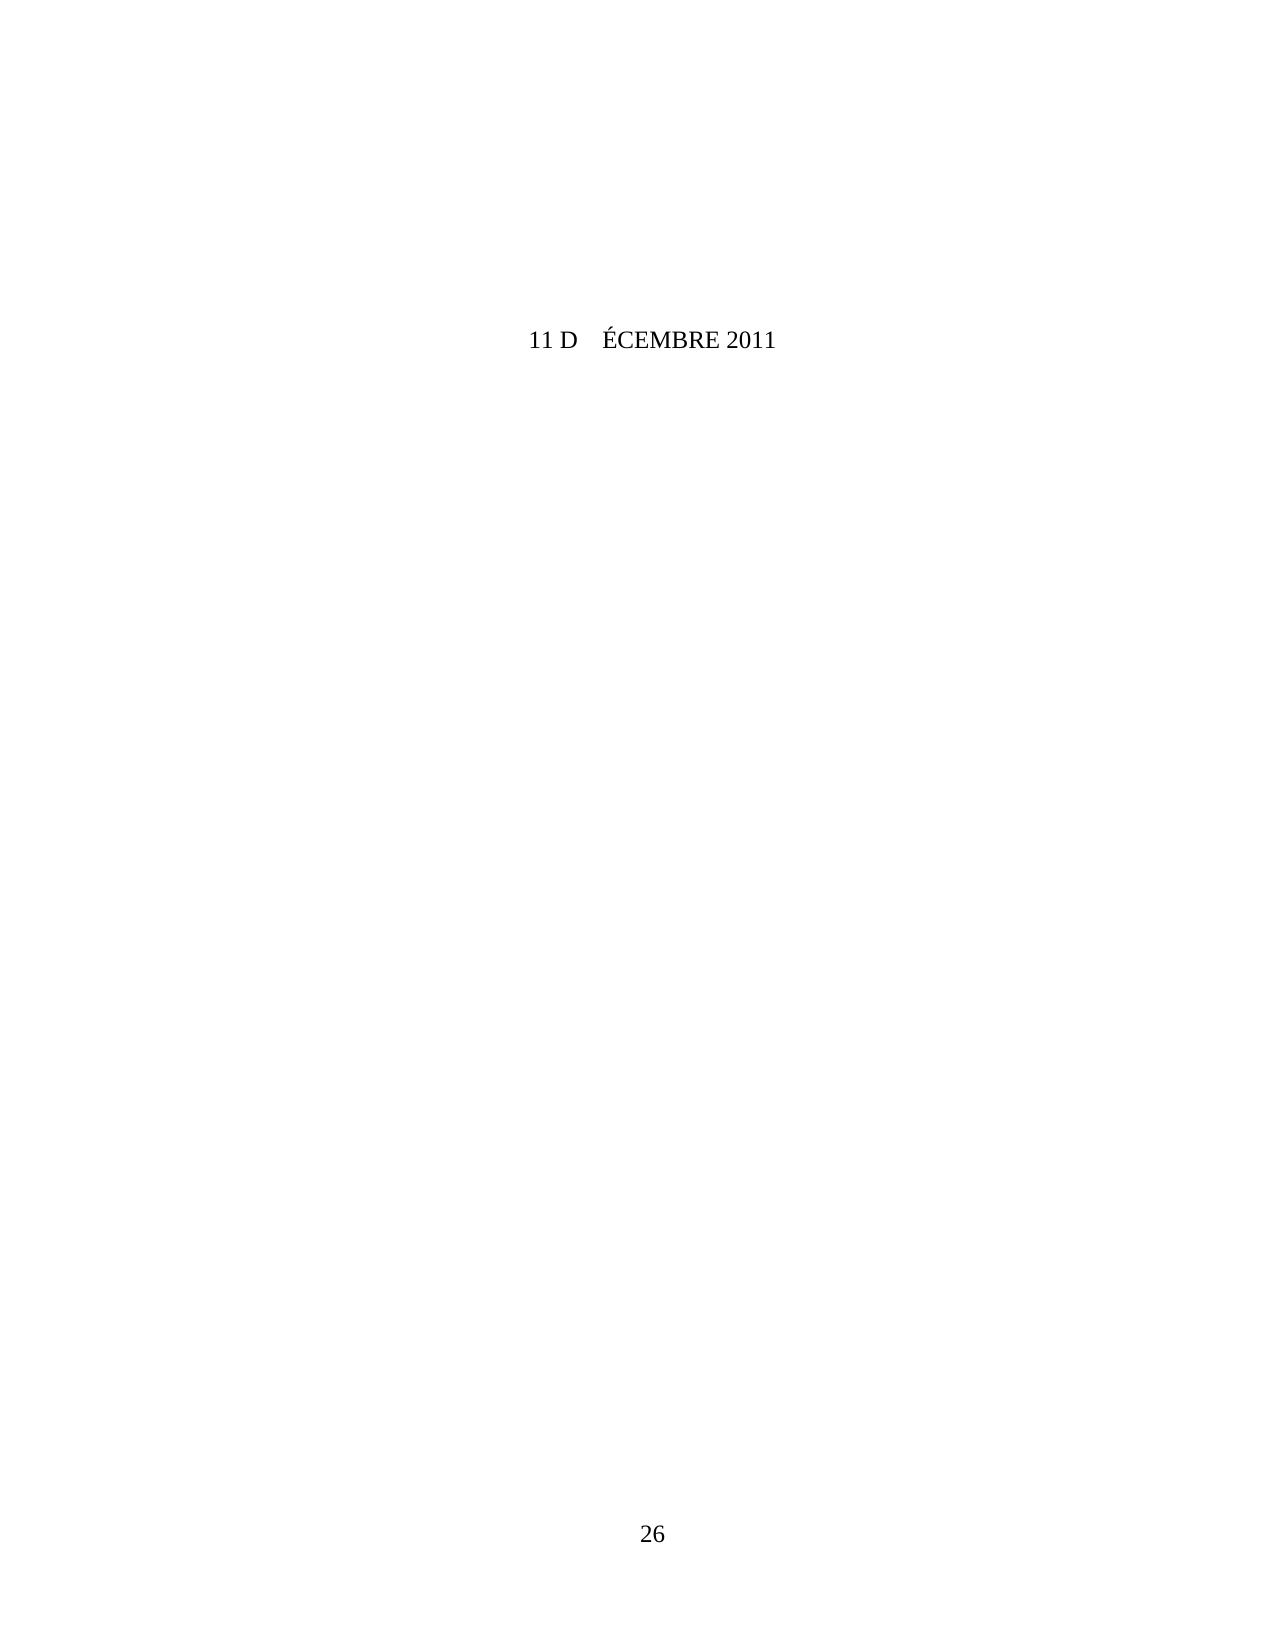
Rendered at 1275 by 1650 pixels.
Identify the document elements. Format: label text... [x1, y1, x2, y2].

text 11 D ÉCEMBRE 2011 [177, 325, 1127, 354]
